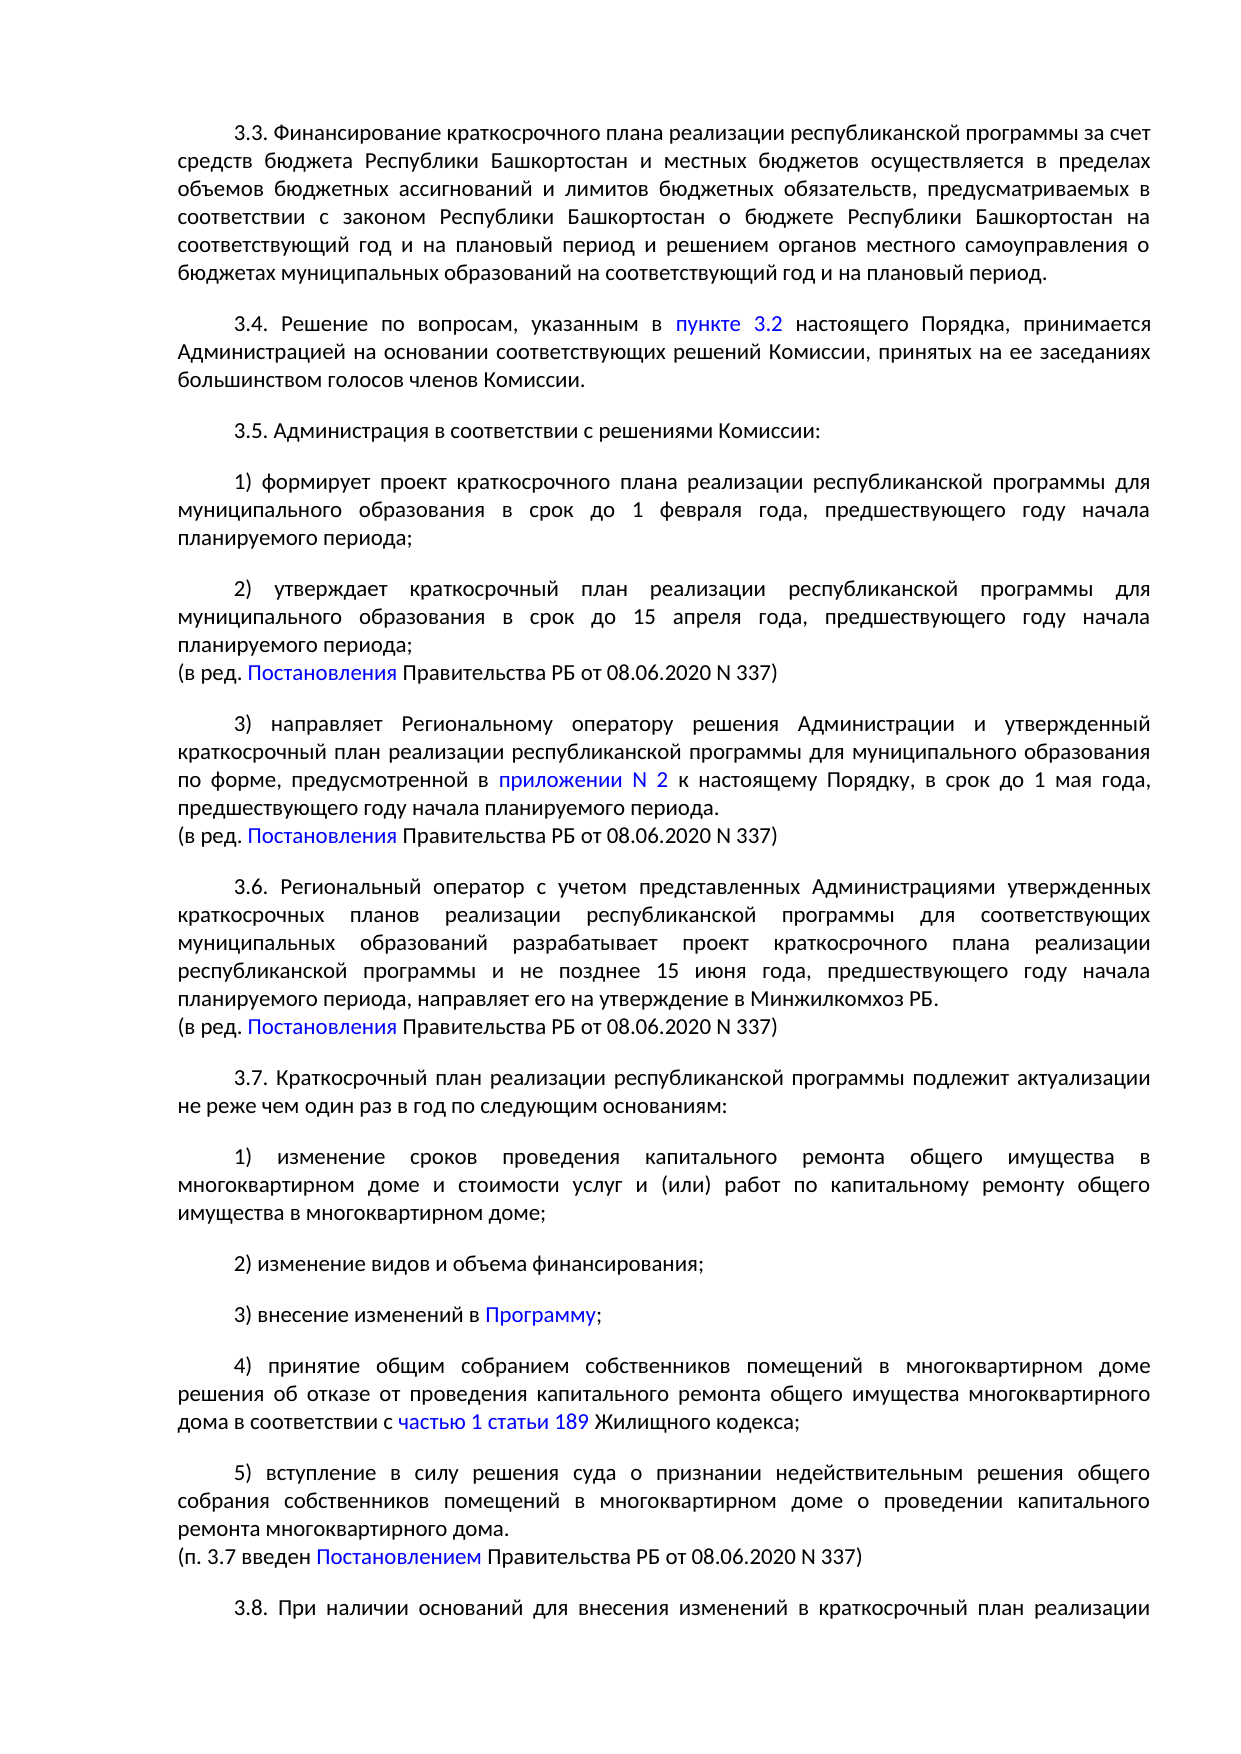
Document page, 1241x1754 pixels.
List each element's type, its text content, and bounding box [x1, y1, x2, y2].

text 4) принятие общим собранием собственников помещений в многоквартирном доме решения об отказе от проведения капитального ремонта общего имущества многоквартирного дома в соответствии с частью 1 статьи 189 Жилищного кодекса; [177, 1351, 1152, 1435]
text 3) направляет Региональному оператору решения Администрации и утвержденный краткосрочный план реализации республиканской программы для муниципального образования по форме, предусмотренной в приложении N 2 к настоящему Порядку, в срок до 1 мая года, предшествующего году начала планируемого периода. [177, 709, 1152, 821]
text (в ред. Постановления Правительства РБ от 08.06.2020 N 337) [177, 1012, 1152, 1040]
text 3.4. Решение по вопросам, указанным в пункте 3.2 настоящего Порядка, принимается Администрацией на основании соответствующих решений Комиссии, принятых на ее заседаниях большинством голосов членов Комиссии. [177, 309, 1152, 393]
text 3.3. Финансирование краткосрочного плана реализации республиканской программы за счет средств бюджета Республики Башкортостан и местных бюджетов осуществляется в пределах объемов бюджетных ассигнований и лимитов бюджетных обязательств, предусматриваемых в соответствии с законом Республики Башкортостан о бюджете Республики Башкортостан на соответствующий год и на плановый период и решением органов местного самоуправления о бюджетах муниципальных образований на соответствующий год и на плановый период. [177, 118, 1152, 286]
text (в ред. Постановления Правительства РБ от 08.06.2020 N 337) [177, 821, 1152, 849]
text (в ред. Постановления Правительства РБ от 08.06.2020 N 337) [177, 658, 1152, 686]
text 2) изменение видов и объема финансирования; [177, 1249, 1152, 1277]
text 1) формирует проект краткосрочного плана реализации республиканской программы для муниципального образования в срок до 1 февраля года, предшествующего году начала планируемого периода; [177, 467, 1152, 551]
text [177, 1593, 1152, 1621]
text 3) внесение изменений в Программу; [177, 1300, 1152, 1328]
text 1) изменение сроков проведения капитального ремонта общего имущества в многоквартирном доме и стоимости услуг и (или) работ по капитальному ремонту общего имущества в многоквартирном доме; [177, 1142, 1152, 1226]
text (п. 3.7 введен Постановлением Правительства РБ от 08.06.2020 N 337) [177, 1542, 1152, 1570]
text 2) утверждает краткосрочный план реализации республиканской программы для муниципального образования в срок до 15 апреля года, предшествующего году начала планируемого периода; [177, 574, 1152, 658]
text 3.6. Региональный оператор с учетом представленных Администрациями утвержденных краткосрочных планов реализации республиканской программы для соответствующих муниципальных образований разрабатывает проект краткосрочного плана реализации республиканской программы и не позднее 15 июня года, предшествующего году начала планируемого периода, направляет его на утверждение в Минжилкомхоз РБ. [177, 872, 1152, 1012]
text 3.5. Администрация в соответствии с решениями Комиссии: [177, 416, 1152, 444]
text 5) вступление в силу решения суда о признании недействительным решения общего собрания собственников помещений в многоквартирном доме о проведении капитального ремонта многоквартирного дома. [177, 1458, 1152, 1542]
text 3.7. Краткосрочный план реализации республиканской программы подлежит актуализации не реже чем один раз в год по следующим основаниям: [177, 1063, 1152, 1119]
